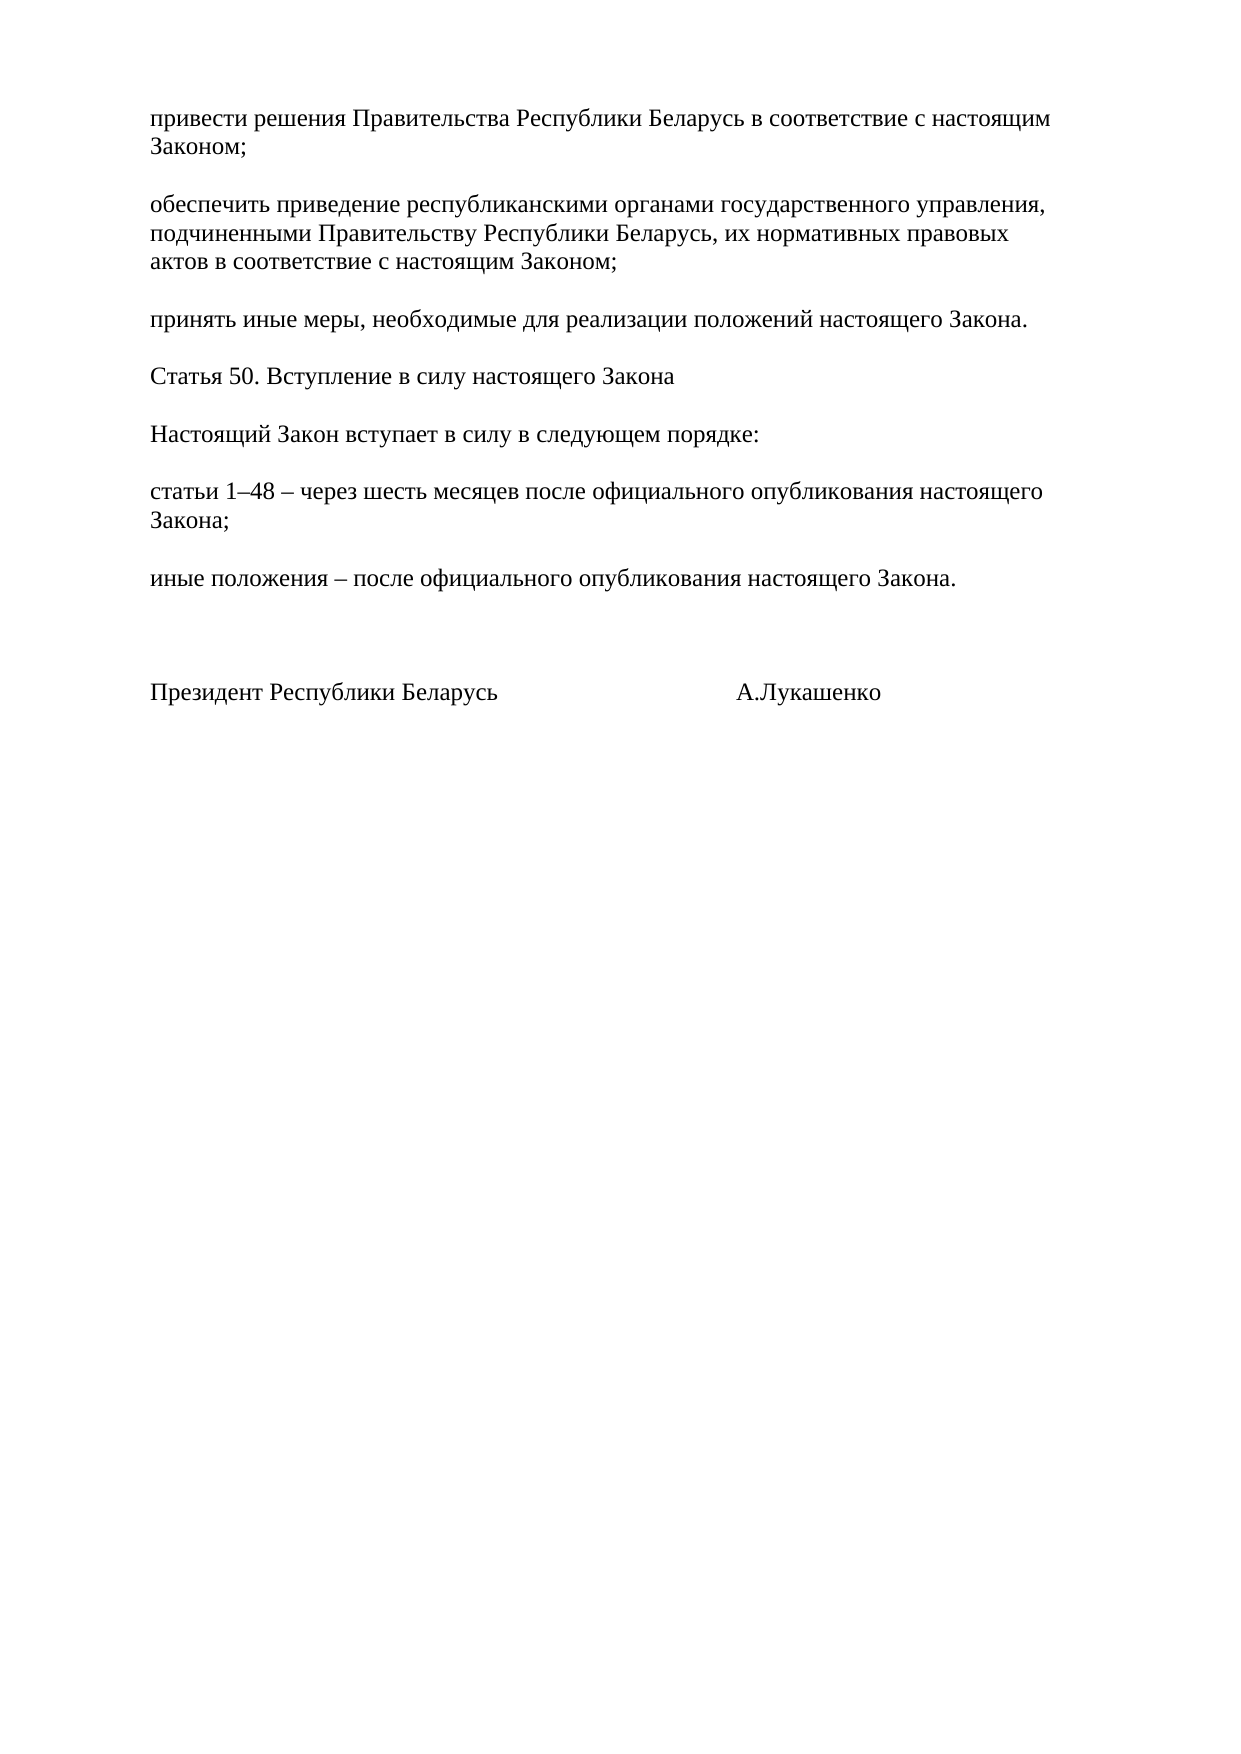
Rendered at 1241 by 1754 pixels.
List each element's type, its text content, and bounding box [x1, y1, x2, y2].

text Статья 50. Вступление в силу настоящего Закона [150, 361, 1053, 390]
text иные положения – после официального опубликования настоящего Закона. [150, 563, 1053, 591]
text привести решения Правительства Республики Беларусь в соответствие с настоящим Законом; [150, 103, 1053, 160]
text статьи 1–48 – через шесть месяцев после официального опубликования настоящего Закона; [150, 476, 1053, 534]
text Президент Республики Беларусь А.Лукашенко [150, 677, 1053, 706]
text принять иные меры, необходимые для реализации положений настоящего Закона. [150, 304, 1053, 333]
text Настоящий Закон вступает в силу в следующем порядке: [150, 419, 1053, 448]
text обеспечить приведение республиканскими органами государственного управления, подчиненными Правительству Республики Беларусь, их нормативных правовых актов в соответствие с настоящим Законом; [150, 189, 1053, 275]
